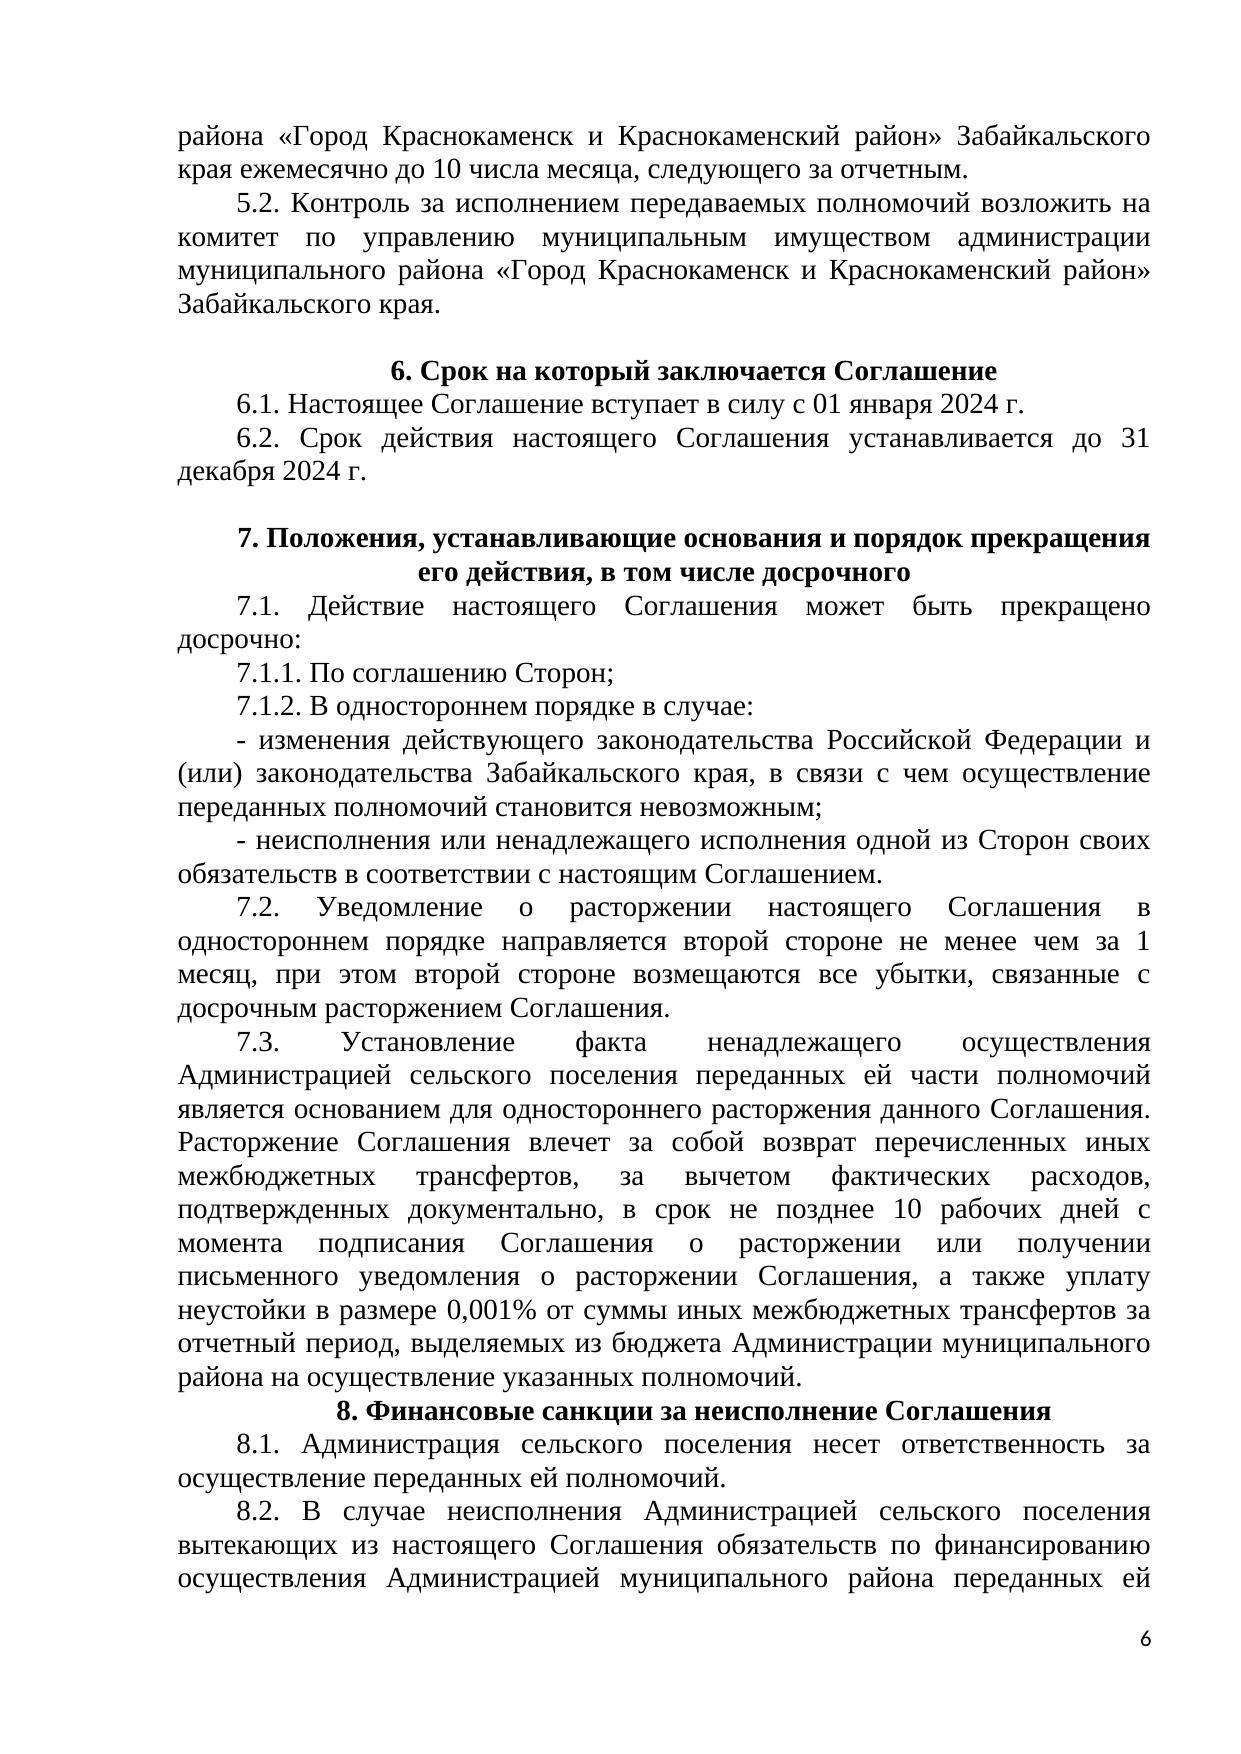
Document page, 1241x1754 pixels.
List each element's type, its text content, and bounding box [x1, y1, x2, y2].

text 7.1.2. В одностороннем порядке в случае: [177, 688, 1152, 722]
text 5.2. Контроль за исполнением передаваемых полномочий возложить на комитет по управлению муниципальным имуществом администрации муниципального района «Город Краснокаменск и Краснокаменский район» Забайкальского края. [177, 185, 1152, 319]
text 7.3. Установление факта ненадлежащего осуществления Администрацией сельского поселения переданных ей части полномочий является основанием для одностороннего расторжения данного Соглашения. Расторжение Соглашения влечет за собой возврат перечисленных иных межбюджетных трансфертов, за вычетом фактических расходов, подтвержденных документально, в срок не позднее 10 рабочих дней с момента подписания Соглашения о расторжении или получении письменного уведомления о расторжении Соглашения, а также уплату неустойки в размере 0,001% от суммы иных межбюджетных трансфертов за отчетный период, выделяемых из бюджета Администрации муниципального района на осуществление указанных полномочий. [177, 1024, 1152, 1393]
text 7. Положения, устанавливающие основания и порядок прекращения его действия, в том числе досрочного [177, 521, 1152, 588]
text 7.2. Уведомление о расторжении настоящего Соглашения в одностороннем порядке направляется второй стороне не менее чем за 1 месяц, при этом второй стороне возмещаются все убытки, связанные с досрочным расторжением Соглашения. [177, 889, 1152, 1024]
text 8.1. Администрация сельского поселения несет ответственность за осуществление переданных ей полномочий. [177, 1426, 1152, 1493]
text 7.1.1. По соглашению Сторон; [177, 655, 1152, 688]
text 6. Срок на который заключается Соглашение [177, 353, 1152, 386]
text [177, 1493, 1152, 1594]
text - неисполнения или ненадлежащего исполнения одной из Сторон своих обязательств в соответствии с настоящим Соглашением. [177, 822, 1152, 889]
text - изменения действующего законодательства Российской Федерации и (или) законодательства Забайкальского края, в связи с чем осуществление переданных полномочий становится невозможным; [177, 722, 1152, 822]
text 8. Финансовые санкции за неисполнение Соглашения [177, 1393, 1152, 1426]
text 6.1. Настоящее Соглашение вступает в силу с 01 января 2024 г. [177, 386, 1152, 420]
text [177, 118, 1152, 185]
text 7.1. Действие настоящего Соглашения может быть прекращено досрочно: [177, 588, 1152, 655]
text 6.2. Срок действия настоящего Соглашения устанавливается до 31 декабря 2024 г. [177, 420, 1152, 487]
